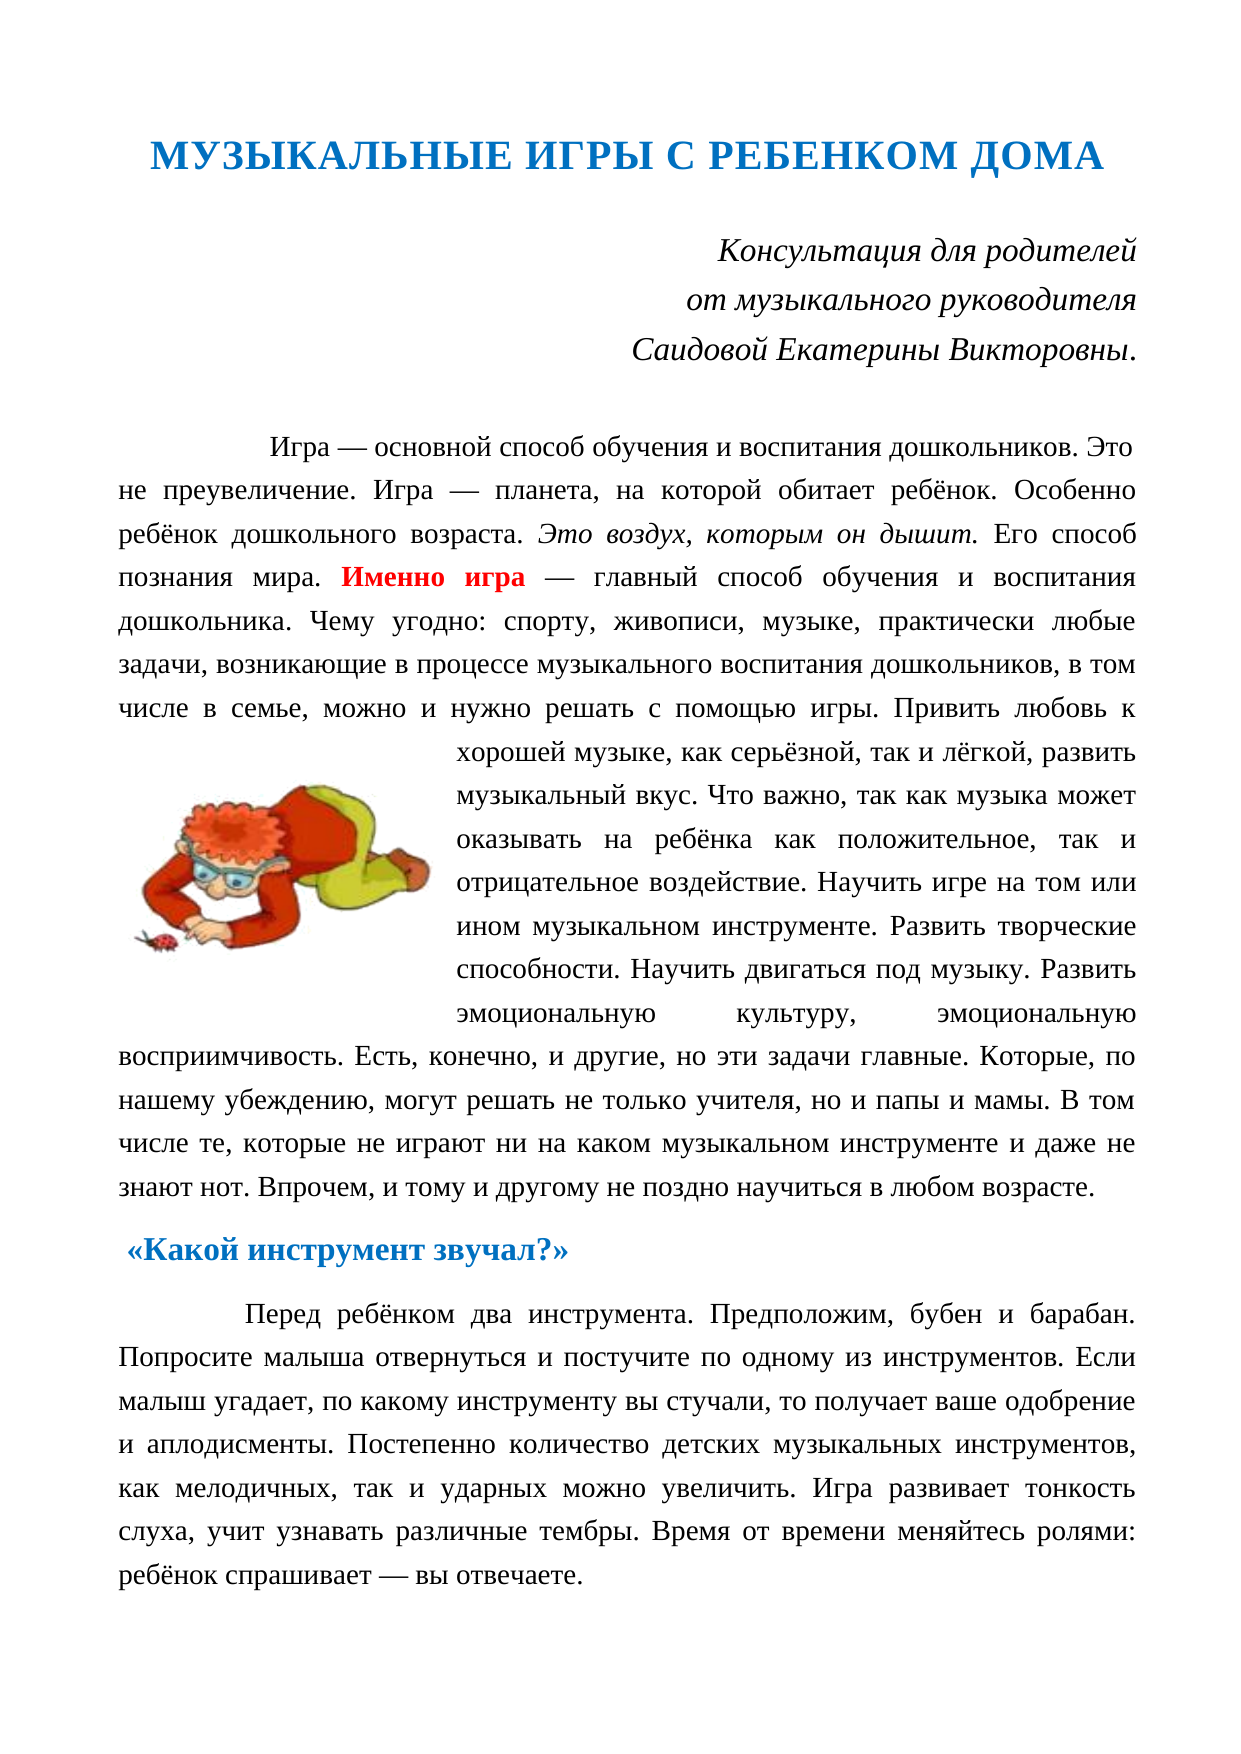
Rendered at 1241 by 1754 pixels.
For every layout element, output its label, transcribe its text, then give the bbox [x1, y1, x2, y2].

text Игра — основной способ обучения и воспитания дошкольников. Это не преувеличение. Игра — планета, на которой обитает ребёнок. Особенно ребёнок дошкольного возраста. Это воздух, которым он дышит. Его способ познания мира. Именно игра — главный способ обучения и воспитания дошкольника. Чему угодно: спорту, живописи, музыке, практически любые задачи, возникающие в процессе музыкального воспитания дошкольников, в том числе в семье, можно и нужно решать с помощью игры. Привить любовь к хорошей музыке, как серьёзной, так и лёгкой, развить музыкальный вкус. Что важно, так как музыка может оказывать на ребёнка как положительное, так и отрицательное воздействие. Научить игре на том или ином музыкальном инструменте. Развить творческие способности. Научить двигаться под музыку. Развить эмоциональную культуру, эмоциональную восприимчивость. Есть, конечно, и другие, но эти задачи главные. Которые, по нашему убеждению, могут решать не только учителя, но и папы и мамы. В том числе те, которые не играют ни на каком музыкальном инструменте и даже не знают нот. Впрочем, и тому и другому не поздно научиться в любом возрасте. [118, 429, 1137, 1203]
text Перед ребёнком два инструмента. Предположим, бубен и барабан. Попросите малыша отвернуться и постучите по одному из инструментов. Если малыш угадает, по какому инструменту вы стучали, то получает ваше одобрение и аплодисменты. Постепенно количество детских музыкальных инструментов, как мелодичных, так и ударных можно увеличить. Игра развивает тонкость слуха, учит узнавать различные тембры. Время от времени меняйтесь ролями: ребёнок спрашивает — вы отвечаете. [118, 1296, 1137, 1591]
subtitle МУЗЫКАЛЬНЫЕ ИГРЫ С РЕБЕНКОМ ДОМА [118, 131, 1137, 178]
text «Какой инструмент звучал?» [118, 1229, 1137, 1268]
text Саидовой Екатерины Викторовны. [118, 329, 1137, 368]
text Консультация для родителей [118, 230, 1137, 268]
text от музыкального руководителя [118, 279, 1137, 318]
